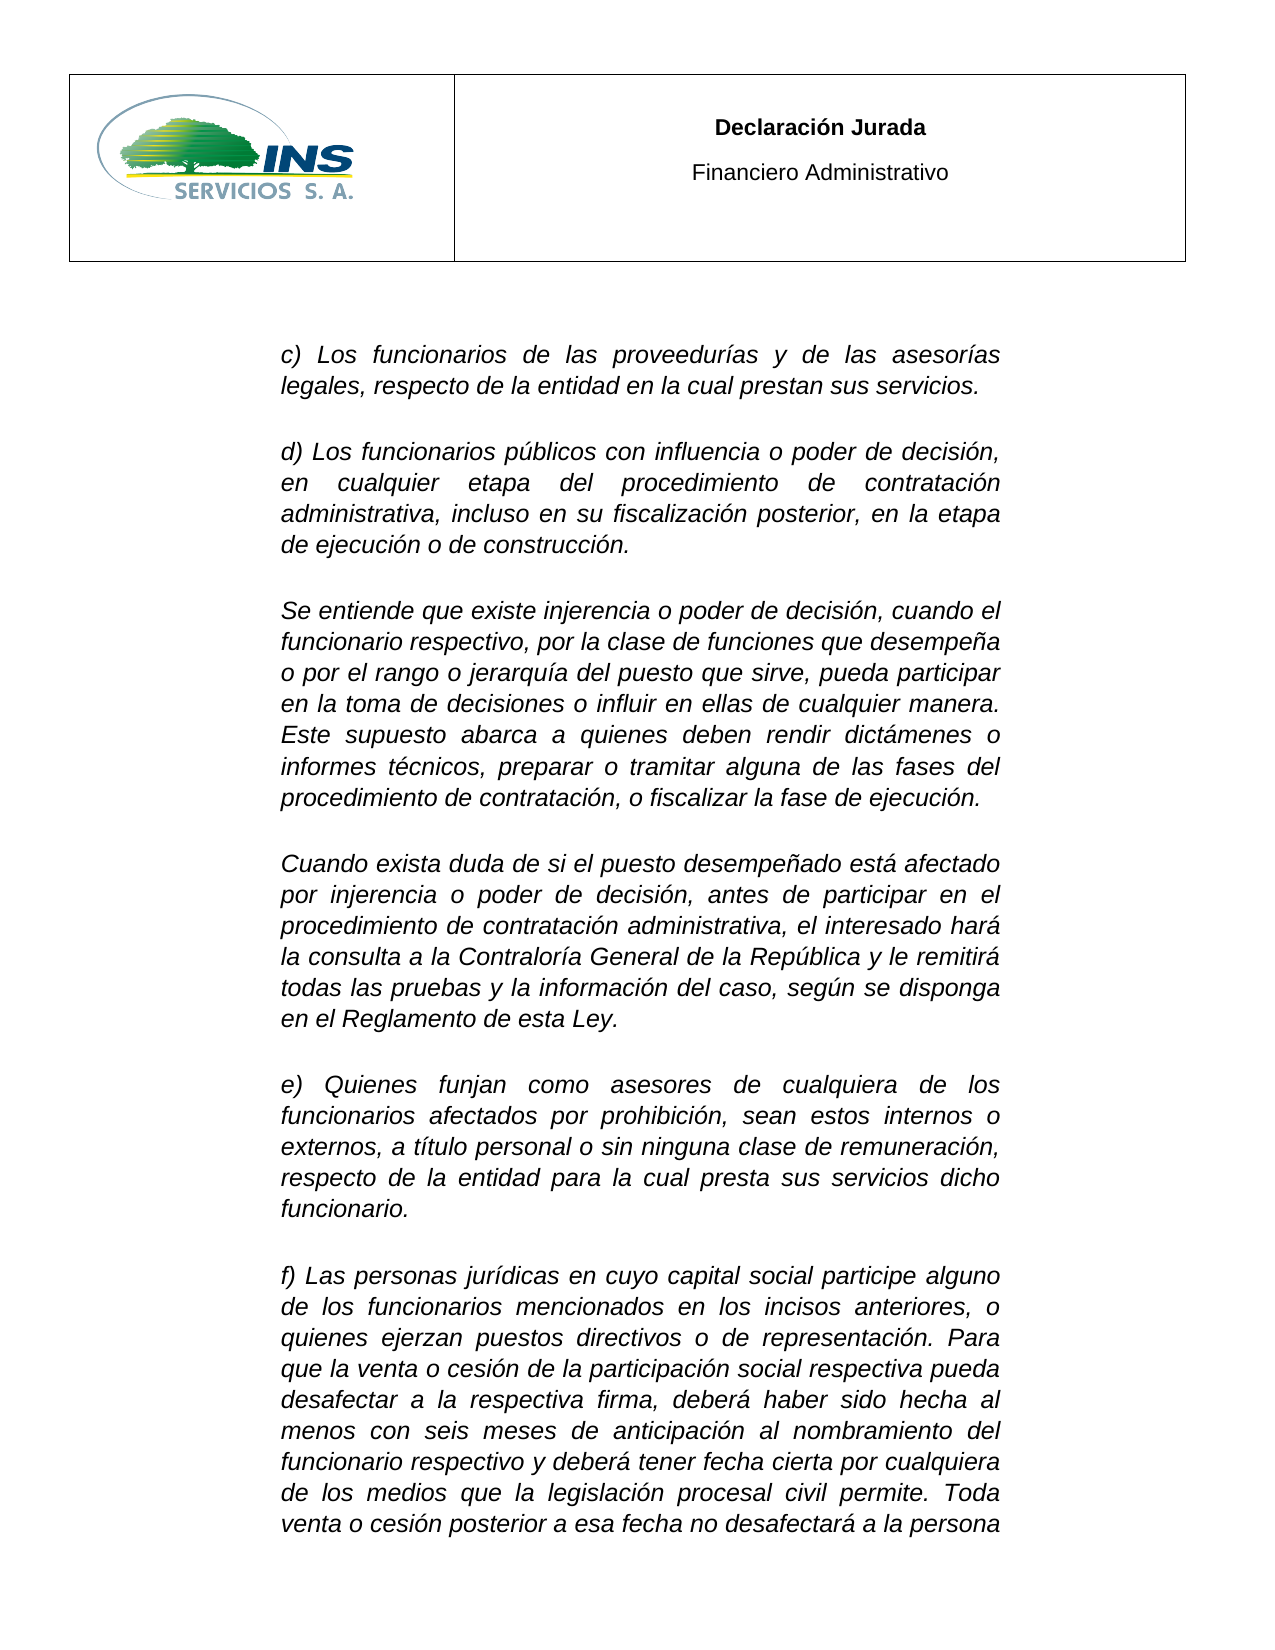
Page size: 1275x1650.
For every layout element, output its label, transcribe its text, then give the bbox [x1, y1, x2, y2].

picture [76, 88, 375, 211]
text d) Los funcionarios públicos con influencia o poder de decisión, en cualquier etapa del procedimiento de contratación administrativa, incluso en su fiscalización posterior, en la etapa de ejecución o de construcción. [281, 437, 1004, 559]
text c) Los funcionarios de las proveedurías y de las asesorías legales, respecto de la entidad en la cual prestan sus servicios. [281, 340, 1004, 399]
text Cuando exista duda de si el puesto desempeñado está afectado por injerencia o poder de decisión, antes de participar en el procedimiento de contratación administrativa, el interesado hará la consulta a la Contraloría General de la República y le remitirá todas las pruebas y la información del caso, según se disponga en el Reglamento de esta Ley. [281, 849, 1004, 1033]
text Se entiende que existe injerencia o poder de decisión, cuando el funcionario respectivo, por la clase de funciones que desempeña o por el rango o jerarquía del puesto que sirve, pueda participar en la toma de decisiones o influir en ellas de cualquier manera. Este supuesto abarca a quienes deben rendir dictámenes o informes técnicos, preparar o tramitar alguna de las fases del procedimiento de contratación, o fiscalizar la fase de ejecución. [281, 596, 1004, 811]
text e) Quienes funjan como asesores de cualquiera de los funcionarios afectados por prohibición, sean estos internos o externos, a título personal o sin ninguna clase de remuneración, respecto de la entidad para la cual presta sus servicios dicho funcionario. [281, 1070, 1004, 1223]
